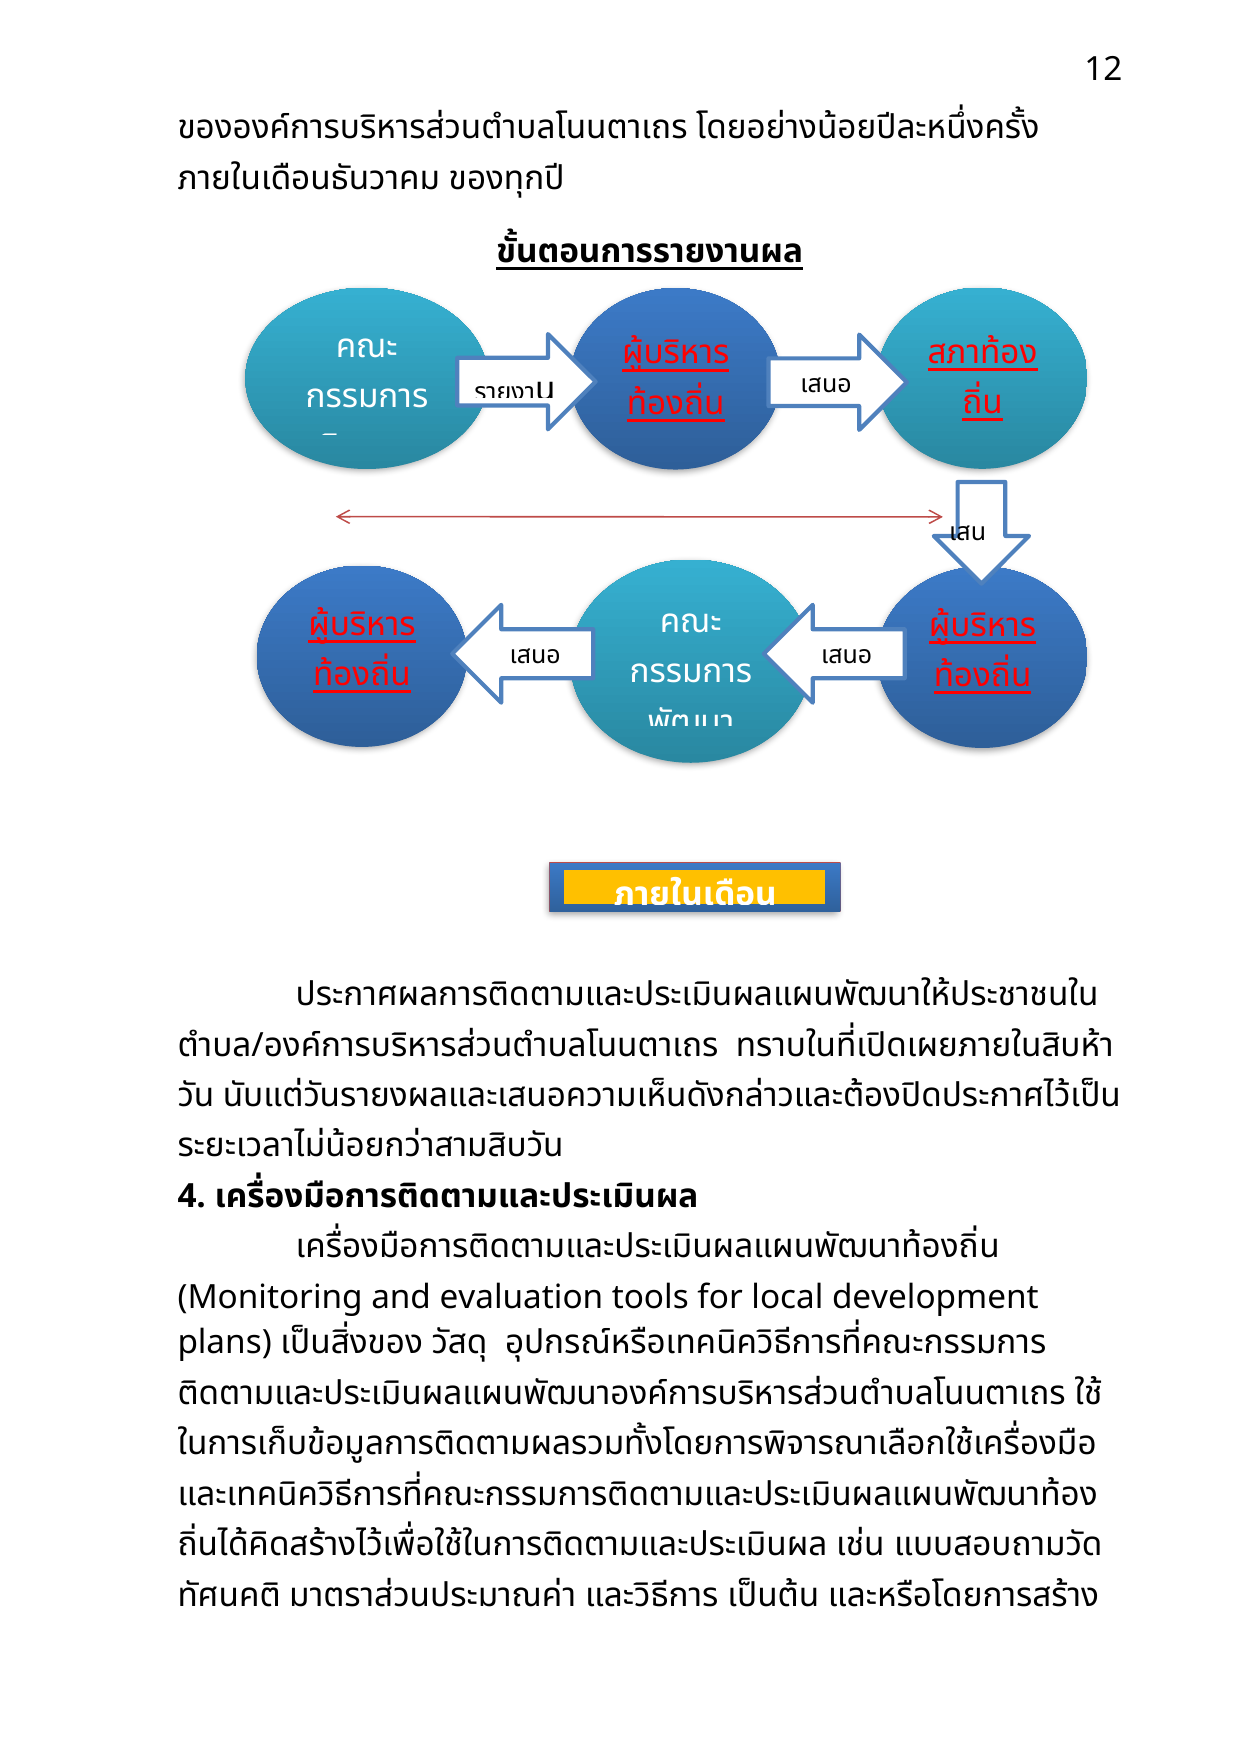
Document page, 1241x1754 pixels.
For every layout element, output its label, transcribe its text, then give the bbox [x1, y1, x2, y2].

text ขั้นตอนการรายงานผล [177, 227, 1122, 277]
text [177, 103, 1122, 204]
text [177, 1222, 1122, 1621]
text ประกาศผลการติดตามและประเมินผลแผนพัฒนาให้ประชาชนในตำบล/องค์การบริหารส่วนตำบลโนนตาเถร ทราบในที่เปิดเผยภายในสิบห้าวัน นับแต่วันรายงผลและเสนอความเห็นดังกล่าวและต้องปิดประกาศไว้เป็นระยะเวลาไม่น้อยกว่าสามสิบวัน [177, 970, 1122, 1172]
text 4. เครื่องมือการติดตามและประเมินผล [177, 1172, 1122, 1222]
